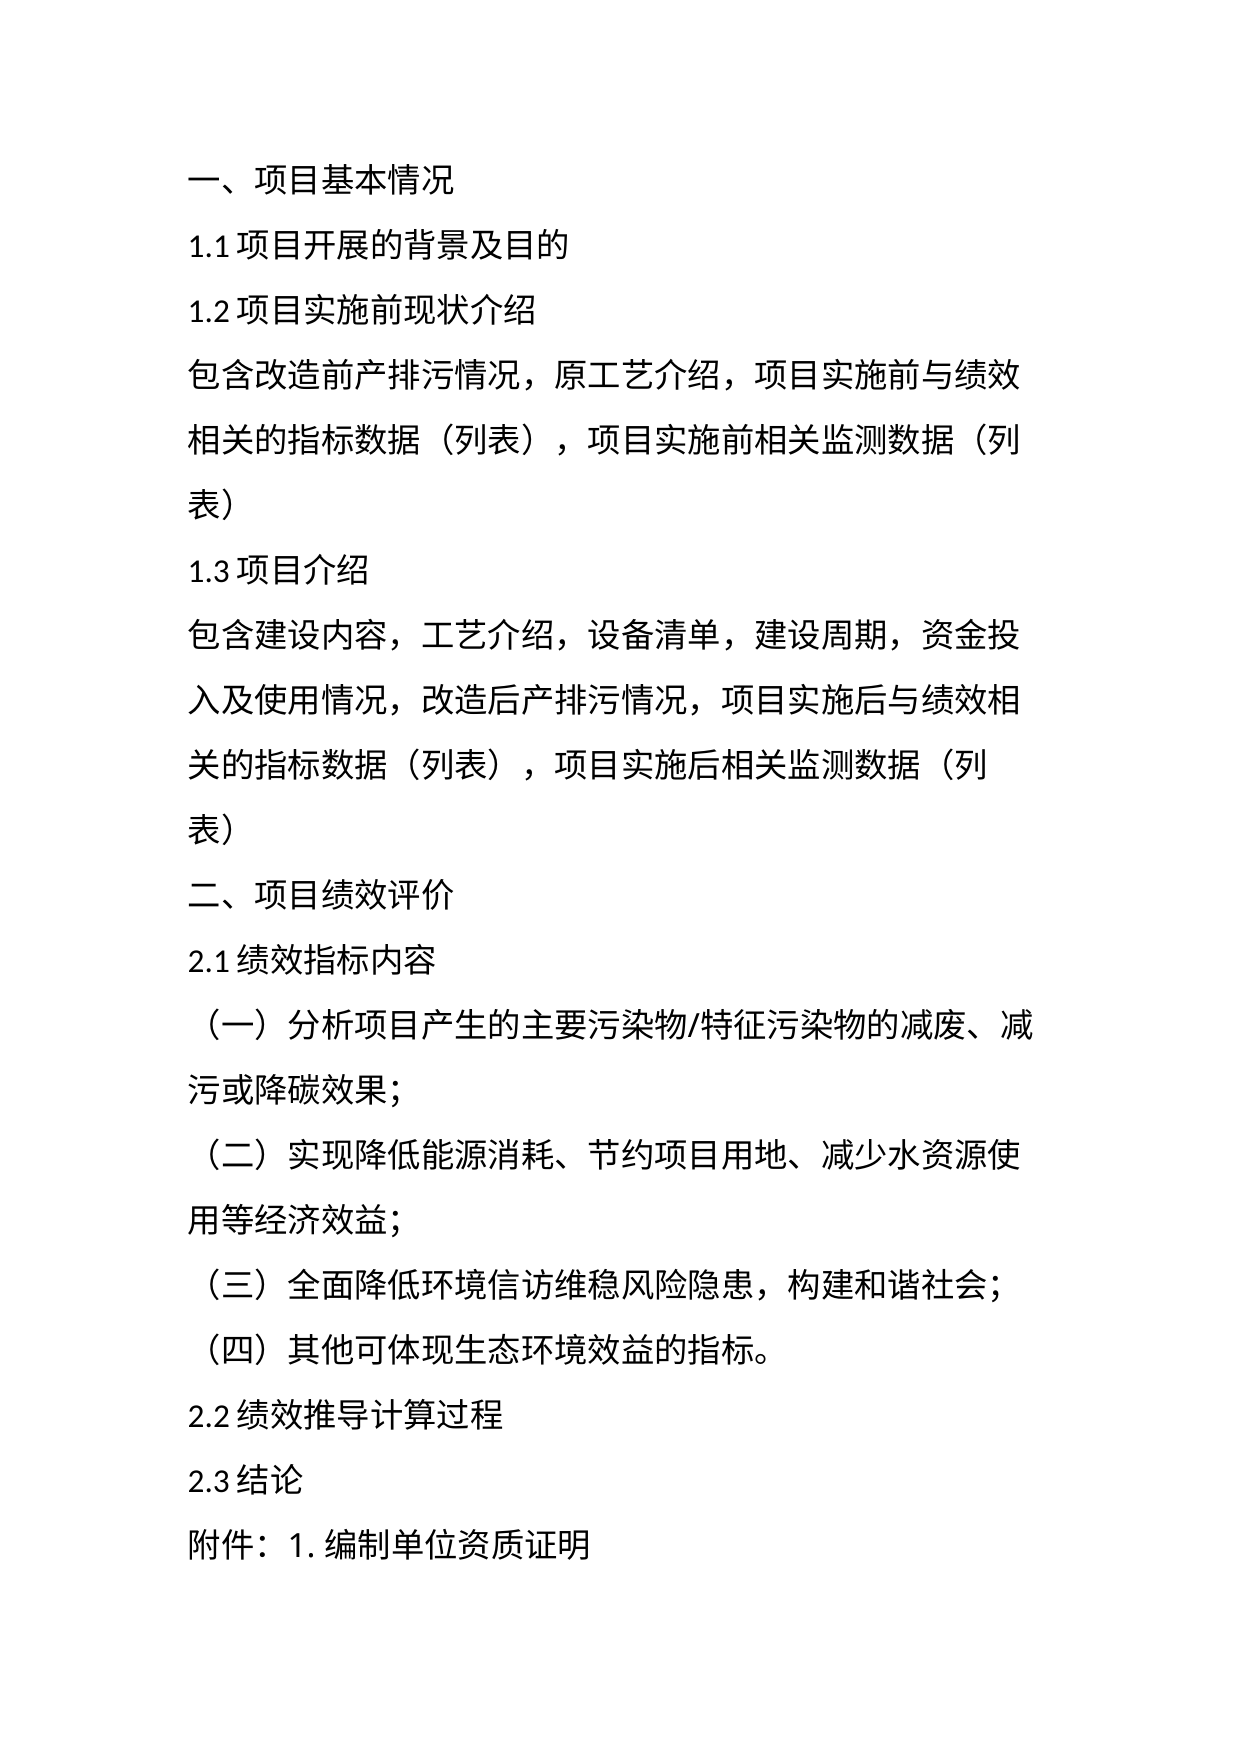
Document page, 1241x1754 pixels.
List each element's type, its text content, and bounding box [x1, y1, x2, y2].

text （二）实现降低能源消耗、节约项目用地、减少水资源使用等经济效益； [187, 1121, 1053, 1251]
text 2.3结论 [187, 1446, 1053, 1511]
text 1.1项目开展的背景及目的 [187, 211, 1053, 276]
text （三）全面降低环境信访维稳风险隐患，构建和谐社会； [187, 1251, 1053, 1316]
text （一）分析项目产生的主要污染物/特征污染物的减废、减污或降碳效果； [187, 991, 1053, 1121]
text 1.2项目实施前现状介绍 [187, 276, 1053, 341]
text 2.2绩效推导计算过程 [187, 1381, 1053, 1446]
text 附件：1. 编制单位资质证明 [187, 1511, 1053, 1576]
text 二、项目绩效评价 [187, 861, 1053, 926]
text 2.1绩效指标内容 [187, 926, 1053, 991]
text 一、项目基本情况 [187, 146, 1053, 211]
text 1.3项目介绍 [187, 536, 1053, 601]
text 包含建设内容，工艺介绍，设备清单，建设周期，资金投入及使用情况，改造后产排污情况，项目实施后与绩效相关的指标数据（列表），项目实施后相关监测数据（列表） [187, 601, 1053, 861]
text 包含改造前产排污情况，原工艺介绍，项目实施前与绩效相关的指标数据（列表），项目实施前相关监测数据（列表） [187, 341, 1053, 536]
text （四）其他可体现生态环境效益的指标。 [187, 1316, 1053, 1381]
